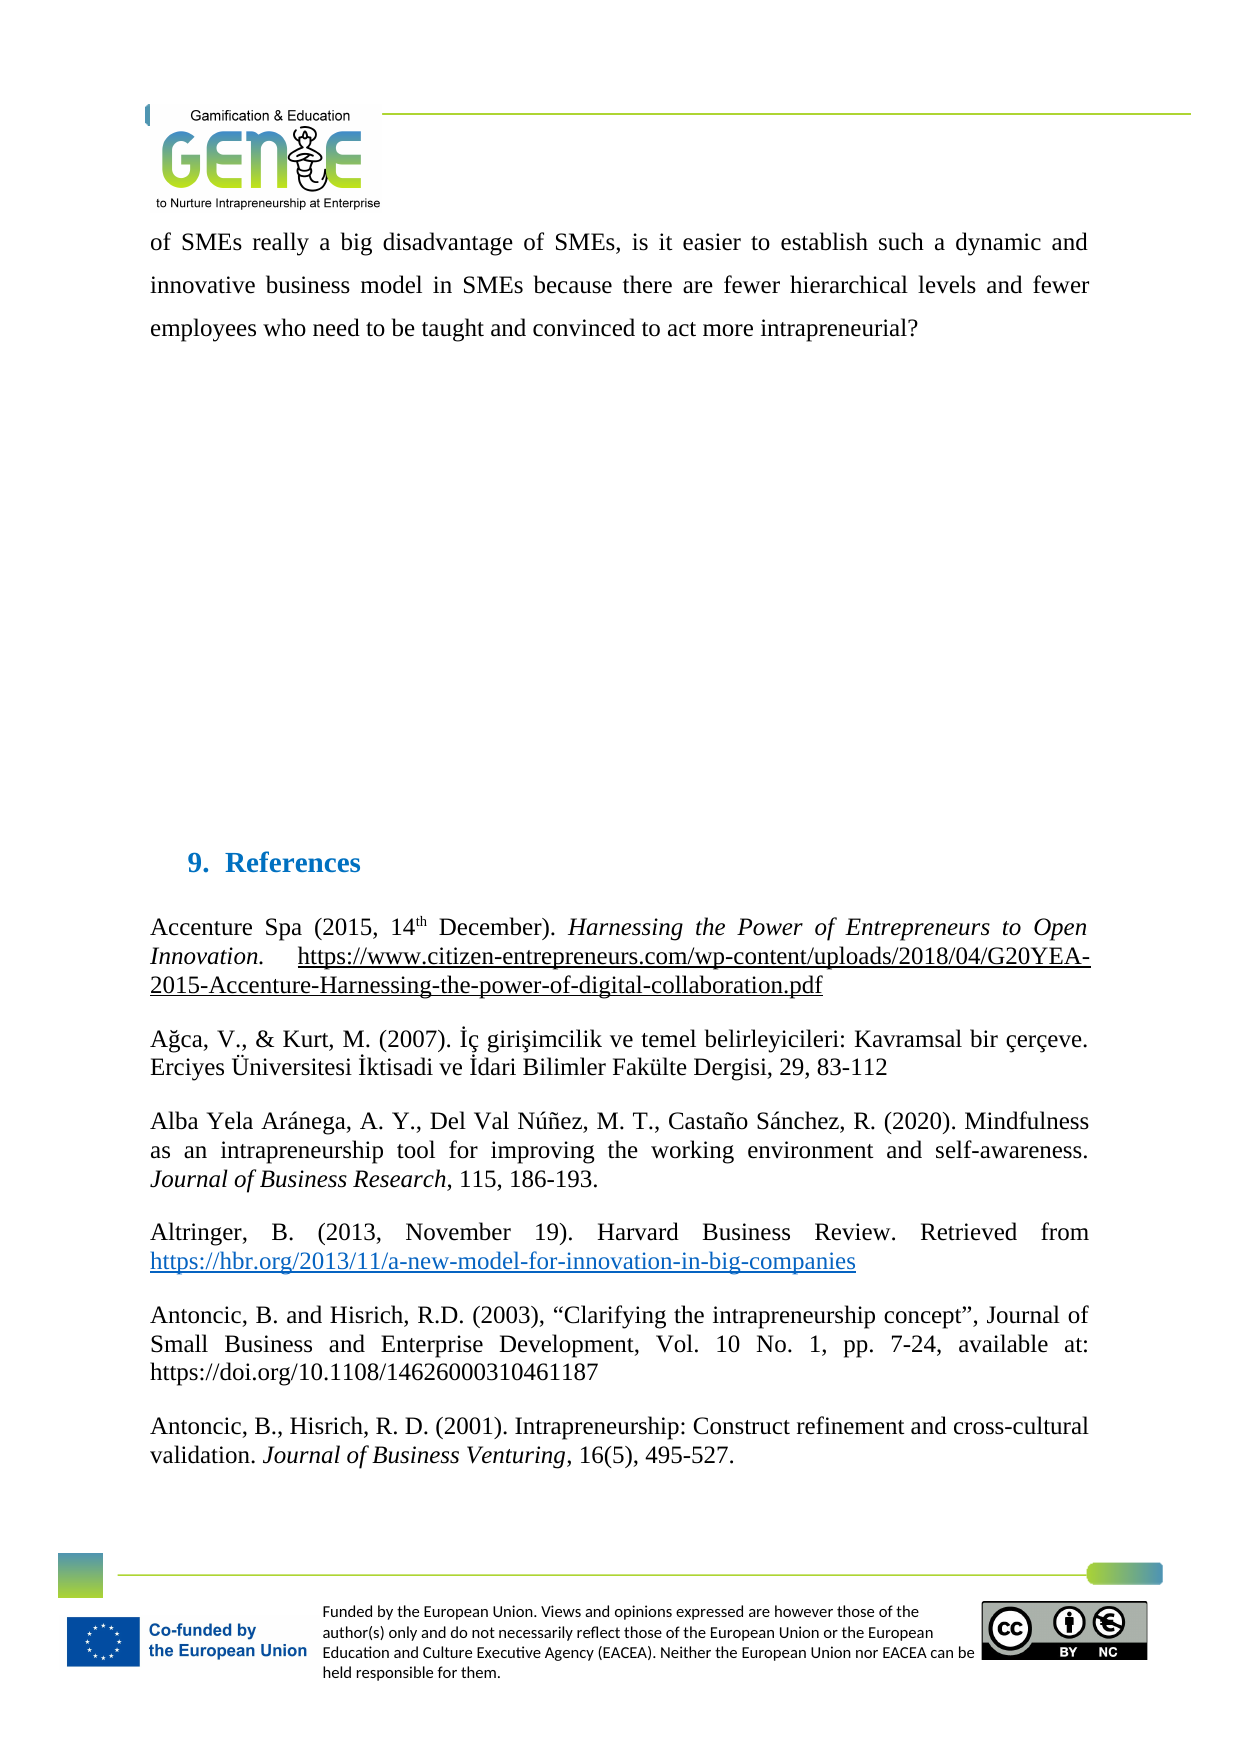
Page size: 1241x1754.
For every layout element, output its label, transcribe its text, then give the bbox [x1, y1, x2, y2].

text Antoncic, B. and Hisrich, R.D. (2003), “Clarifying the intrapreneurship concept”, Journal of Small Business and Enterprise Development, Vol. 10 No. 1, pp. 7-24, available at: https://doi.org/10.1108/14626000310461187 [150, 1300, 1090, 1386]
picture [981, 1601, 1148, 1660]
text Ağca, V., & Kurt, M. (2007). İç girişimcilik ve temel belirleyicileri: Kavramsal bir çerçeve. Erciyes Üniversitesi İktisadi ve İdari Bilimler Fakülte Dergisi, 29, 83-112 [150, 1024, 1090, 1081]
text Accenture Spa (2015, 14th December). Harnessing the Power of Entrepreneurs to Open Innovation. https://www.citizen-entrepreneurs.com/wp-content/uploads/2018/04/G20YEA-2015-Accenture-Harnessing-the-power-of-digital-collaboration.pdf [150, 912, 1090, 999]
list References [187, 845, 1090, 879]
picture [58, 1553, 103, 1598]
picture [58, 1615, 320, 1670]
picture [1087, 1563, 1162, 1584]
text Antoncic, B., Hisrich, R. D. (2001). Intrapreneurship: Construct refinement and cross-cultural validation. Journal of Business Venturing, 16(5), 495-527. [150, 1411, 1090, 1469]
picture [145, 104, 383, 213]
text Altringer, B. (2013, November 19). Harvard Business Review. Retrieved from https://hbr.org/2013/11/a-new-model-for-innovation-in-big-companies [150, 1217, 1090, 1275]
text Alba Yela Aránega, A. Y., Del Val Núñez, M. T., Castaño Sánchez, R. (2020). Mindfulness as an intrapreneurship tool for improving the working environment and self-awareness. Journal of Business Research, 115, 186-193. [150, 1106, 1090, 1192]
